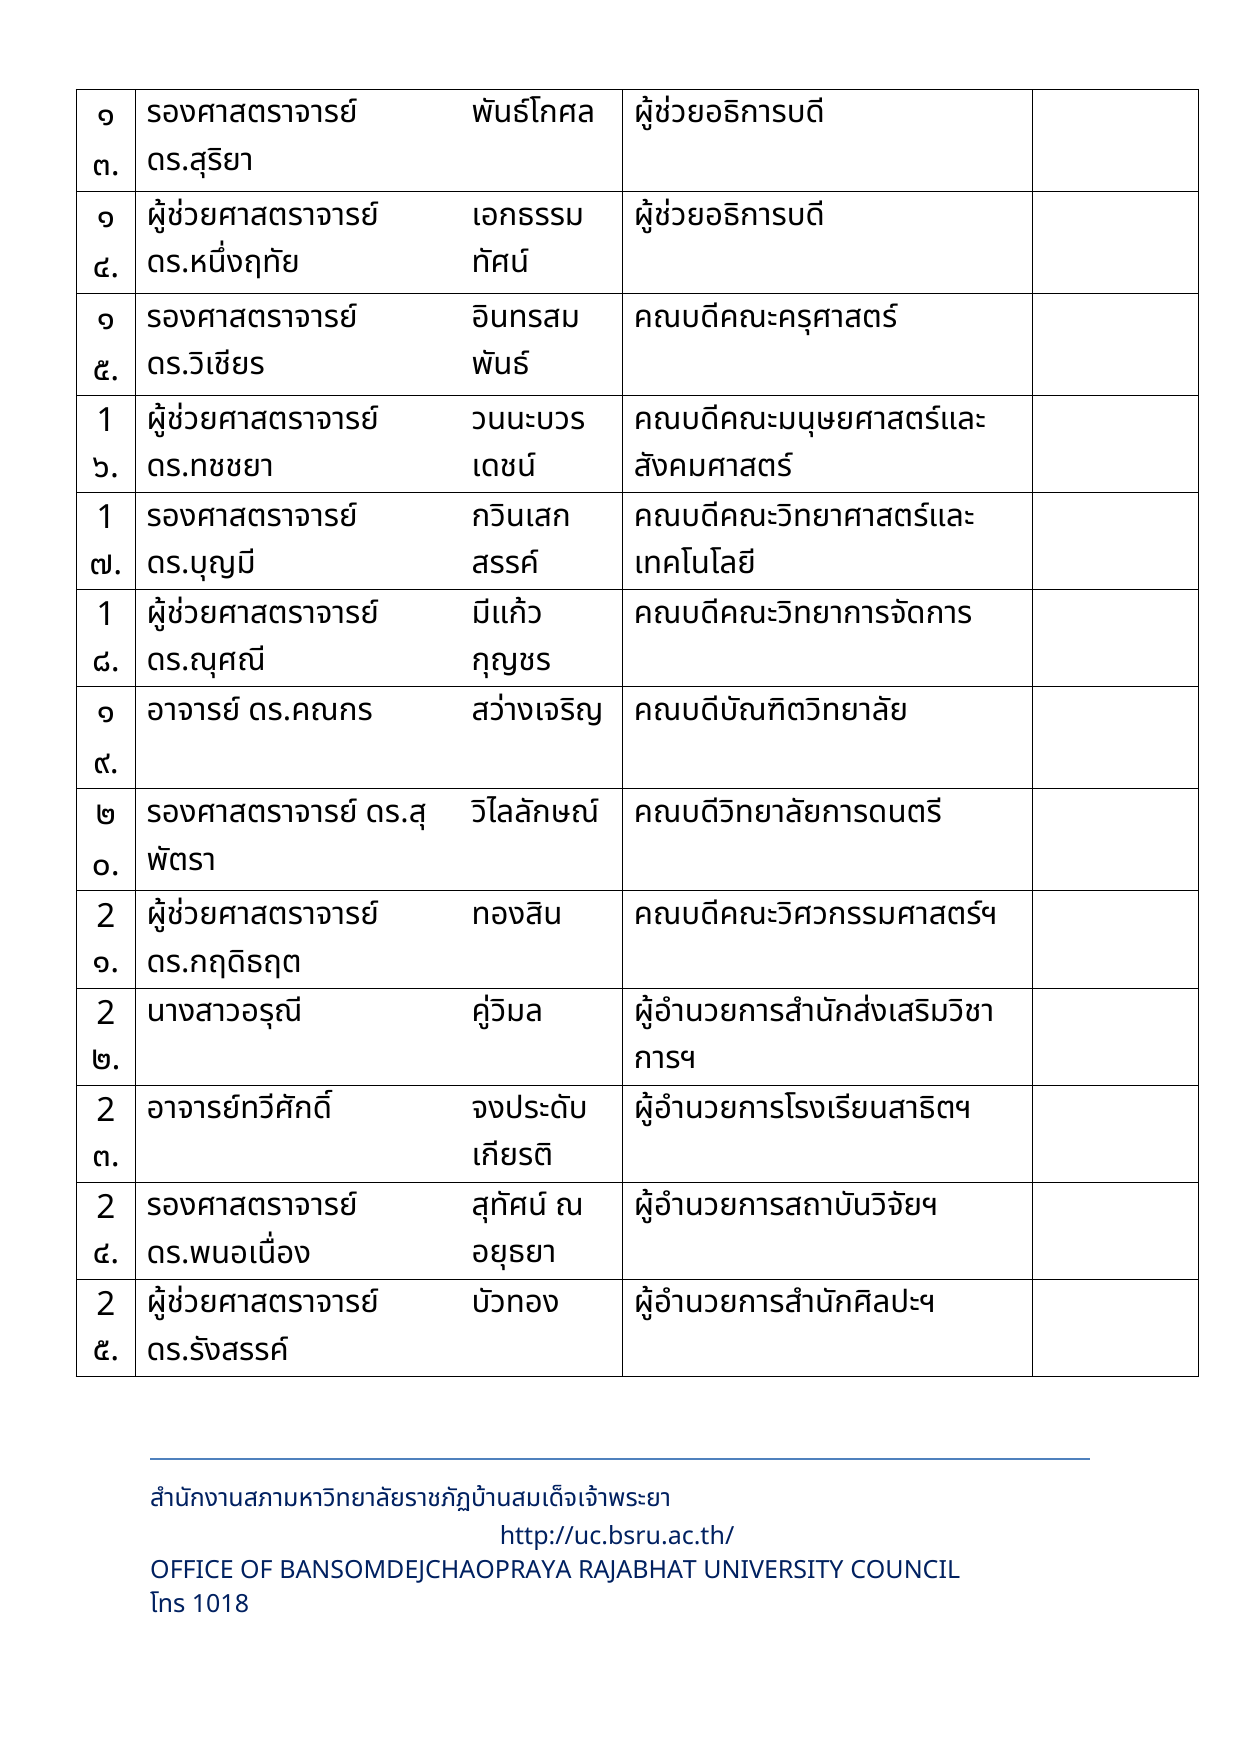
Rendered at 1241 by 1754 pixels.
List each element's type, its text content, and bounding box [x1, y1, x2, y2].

table_cell 1๗. [77, 493, 135, 589]
table_cell ผู้อำนวยการสำนักส่งเสริมวิชาการฯ [623, 989, 1032, 1084]
table_cell คณบดีคณะครุศาสตร์ [623, 294, 1032, 395]
table_cell คณบดีคณะวิทยาการจัดการ [623, 590, 1032, 686]
table_cell [1033, 989, 1198, 1084]
table_cell ๑๔. [77, 192, 135, 293]
table_cell คณบดีบัณฑิตวิทยาลัย [623, 687, 1032, 788]
table_cell [1033, 687, 1198, 788]
table_cell [1033, 891, 1198, 987]
table_cell คณบดีคณะวิทยาศาสตร์และเทคโนโลยี [623, 493, 1032, 589]
table_cell ๑๓. [77, 90, 135, 191]
table_cell นางสาวอรุณี [136, 989, 460, 1084]
table_cell กวินเสกสรรค์ [460, 493, 622, 589]
table_cell [1033, 1280, 1198, 1376]
table_cell [1033, 789, 1198, 890]
table_cell ผู้ช่วยศาสตราจารย์ ดร.รังสรรค์ [136, 1280, 460, 1376]
table_cell 2๑. [77, 891, 135, 987]
table_cell [1033, 590, 1198, 686]
table_cell เอกธรรมทัศน์ [460, 192, 622, 293]
table_cell มีแก้วกุญชร [460, 590, 622, 686]
table_cell 2๓. [77, 1086, 135, 1182]
table_cell [1033, 1183, 1198, 1279]
table_cell ๒๐. [77, 789, 135, 890]
table_cell คณบดีวิทยาลัยการดนตรี [623, 789, 1032, 890]
table_cell รองศาสตราจารย์ ดร.วิเชียร [136, 294, 460, 395]
table_cell 1๖. [77, 396, 135, 492]
table_cell 2๕. [77, 1280, 135, 1376]
table_cell คณบดีคณะมนุษยศาสตร์และสังคมศาสตร์ [623, 396, 1032, 492]
table_cell รองศาสตราจารย์ ดร.สุริยา [136, 90, 460, 191]
table_cell 2๒. [77, 989, 135, 1084]
table_cell พันธ์โกศล [460, 90, 622, 191]
table_cell ทองสิน [460, 891, 622, 987]
table_cell ผู้ช่วยศาสตราจารย์ ดร.ทชชยา [136, 396, 460, 492]
table_cell รองศาสตราจารย์ ดร.สุพัตรา [136, 789, 460, 890]
table_cell รองศาสตราจารย์ ดร.พนอเนื่อง [136, 1183, 460, 1279]
table_cell ผู้ช่วยอธิการบดี [623, 90, 1032, 191]
table_cell [1033, 90, 1198, 191]
table_cell ผู้อำนวยการสถาบันวิจัยฯ [623, 1183, 1032, 1279]
table_cell คณบดีคณะวิศวกรรมศาสตร์ฯ [623, 891, 1032, 987]
table_cell จงประดับเกียรติ [460, 1086, 622, 1182]
table_cell อาจารย์ทวีศักดิ์ [136, 1086, 460, 1182]
table_cell วนนะบวรเดชน์ [460, 396, 622, 492]
table_cell คู่วิมล [460, 989, 622, 1084]
table_cell ผู้ช่วยอธิการบดี [623, 192, 1032, 293]
table_cell สว่างเจริญ [460, 687, 622, 788]
table_cell [1033, 396, 1198, 492]
table_cell รองศาสตราจารย์ ดร.บุญมี [136, 493, 460, 589]
table_cell วิไลลักษณ์ [460, 789, 622, 890]
table_cell [1033, 1086, 1198, 1182]
table_cell 2๔. [77, 1183, 135, 1279]
table_cell ผู้ช่วยศาสตราจารย์ ดร.กฤดิธฤต [136, 891, 460, 987]
table_cell ๑๕. [77, 294, 135, 395]
table_cell อินทรสมพันธ์ [460, 294, 622, 395]
table_cell [1033, 192, 1198, 293]
table_cell ผู้อำนวยการสำนักศิลปะฯ [623, 1280, 1032, 1376]
table_cell บัวทอง [460, 1280, 622, 1376]
table_cell ผู้ช่วยศาสตราจารย์ ดร.ณุศณี [136, 590, 460, 686]
table_cell ผู้ช่วยศาสตราจารย์ ดร.หนึ่งฤทัย [136, 192, 460, 293]
table_cell อาจารย์ ดร.คณกร [136, 687, 460, 788]
table_cell สุทัศน์ ณ อยุธยา [460, 1183, 622, 1279]
table_cell ผู้อำนวยการโรงเรียนสาธิตฯ [623, 1086, 1032, 1182]
table_cell 1๘. [77, 590, 135, 686]
table_cell [1033, 294, 1198, 395]
table_cell [1033, 493, 1198, 589]
table_cell ๑๙. [77, 687, 135, 788]
